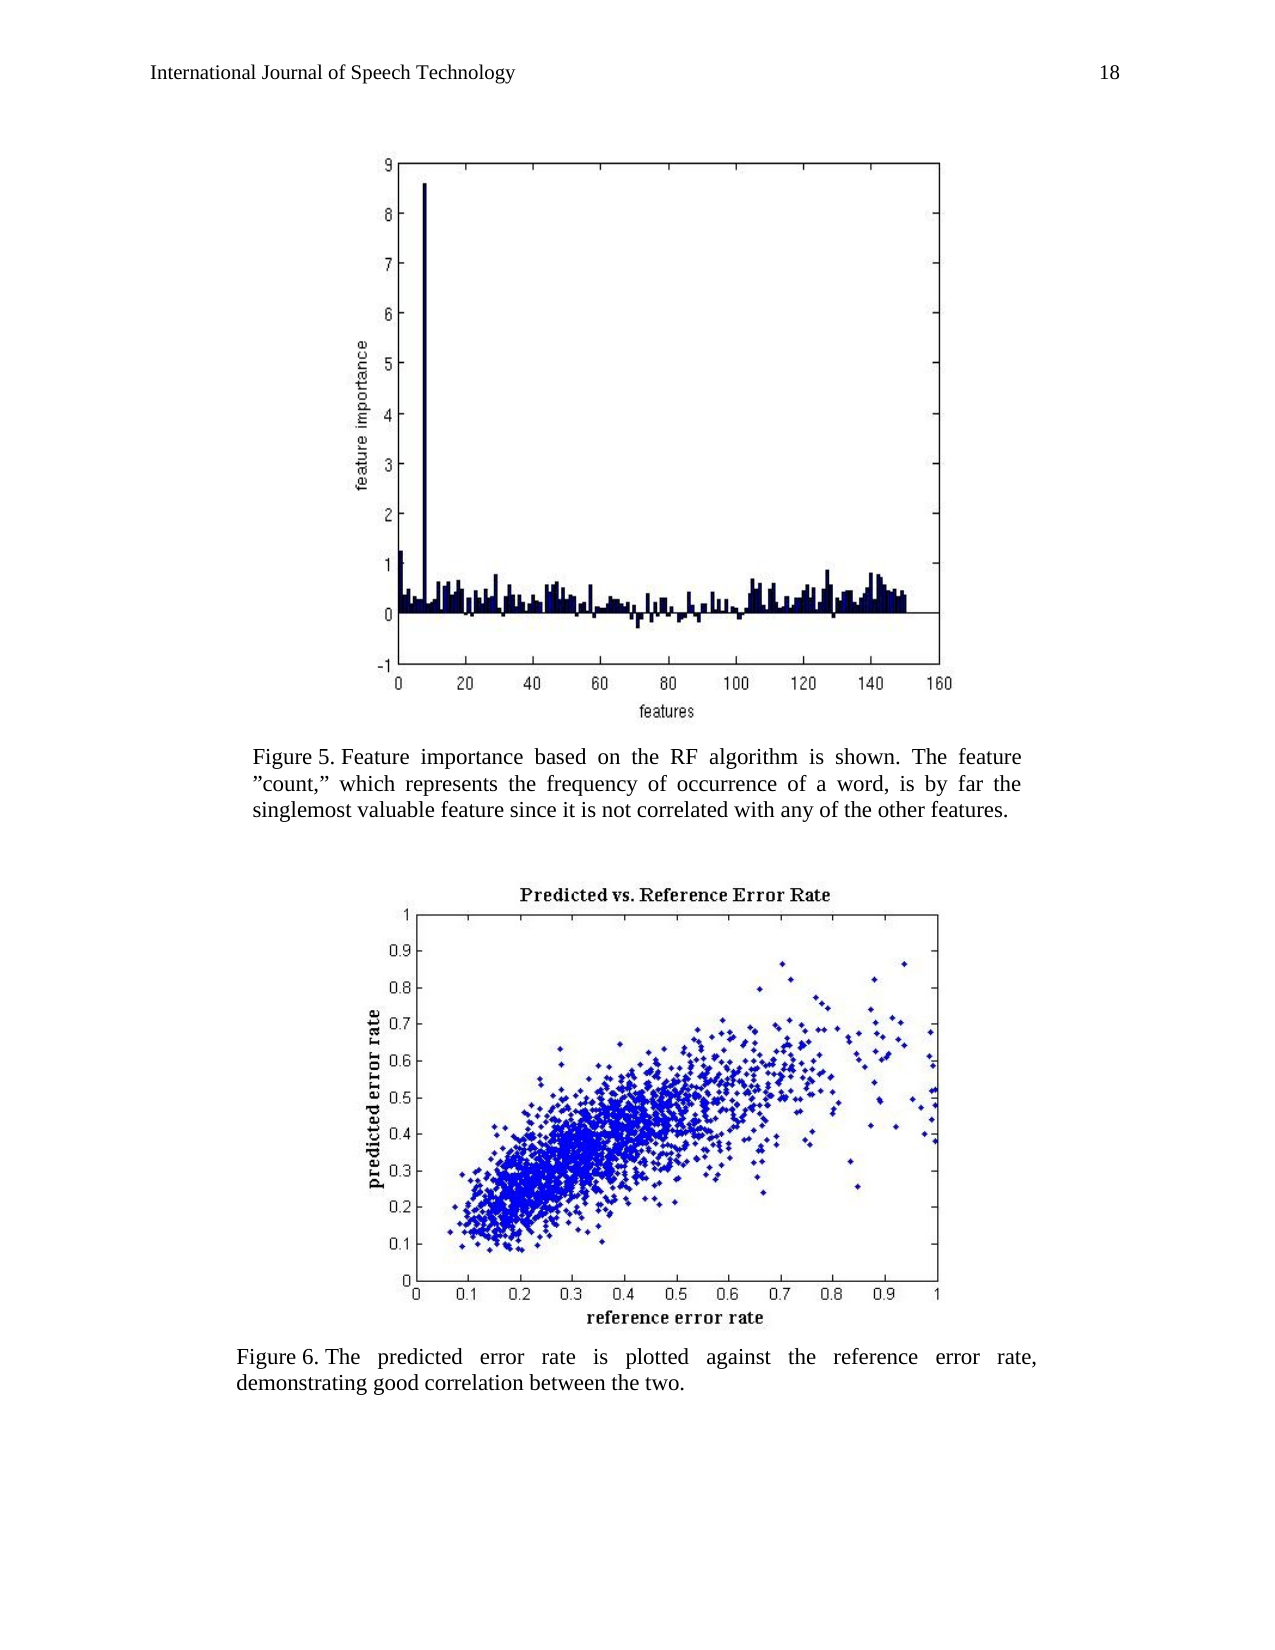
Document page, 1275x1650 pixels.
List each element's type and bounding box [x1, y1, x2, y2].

picture [339, 147, 974, 731]
picture [353, 881, 960, 1331]
